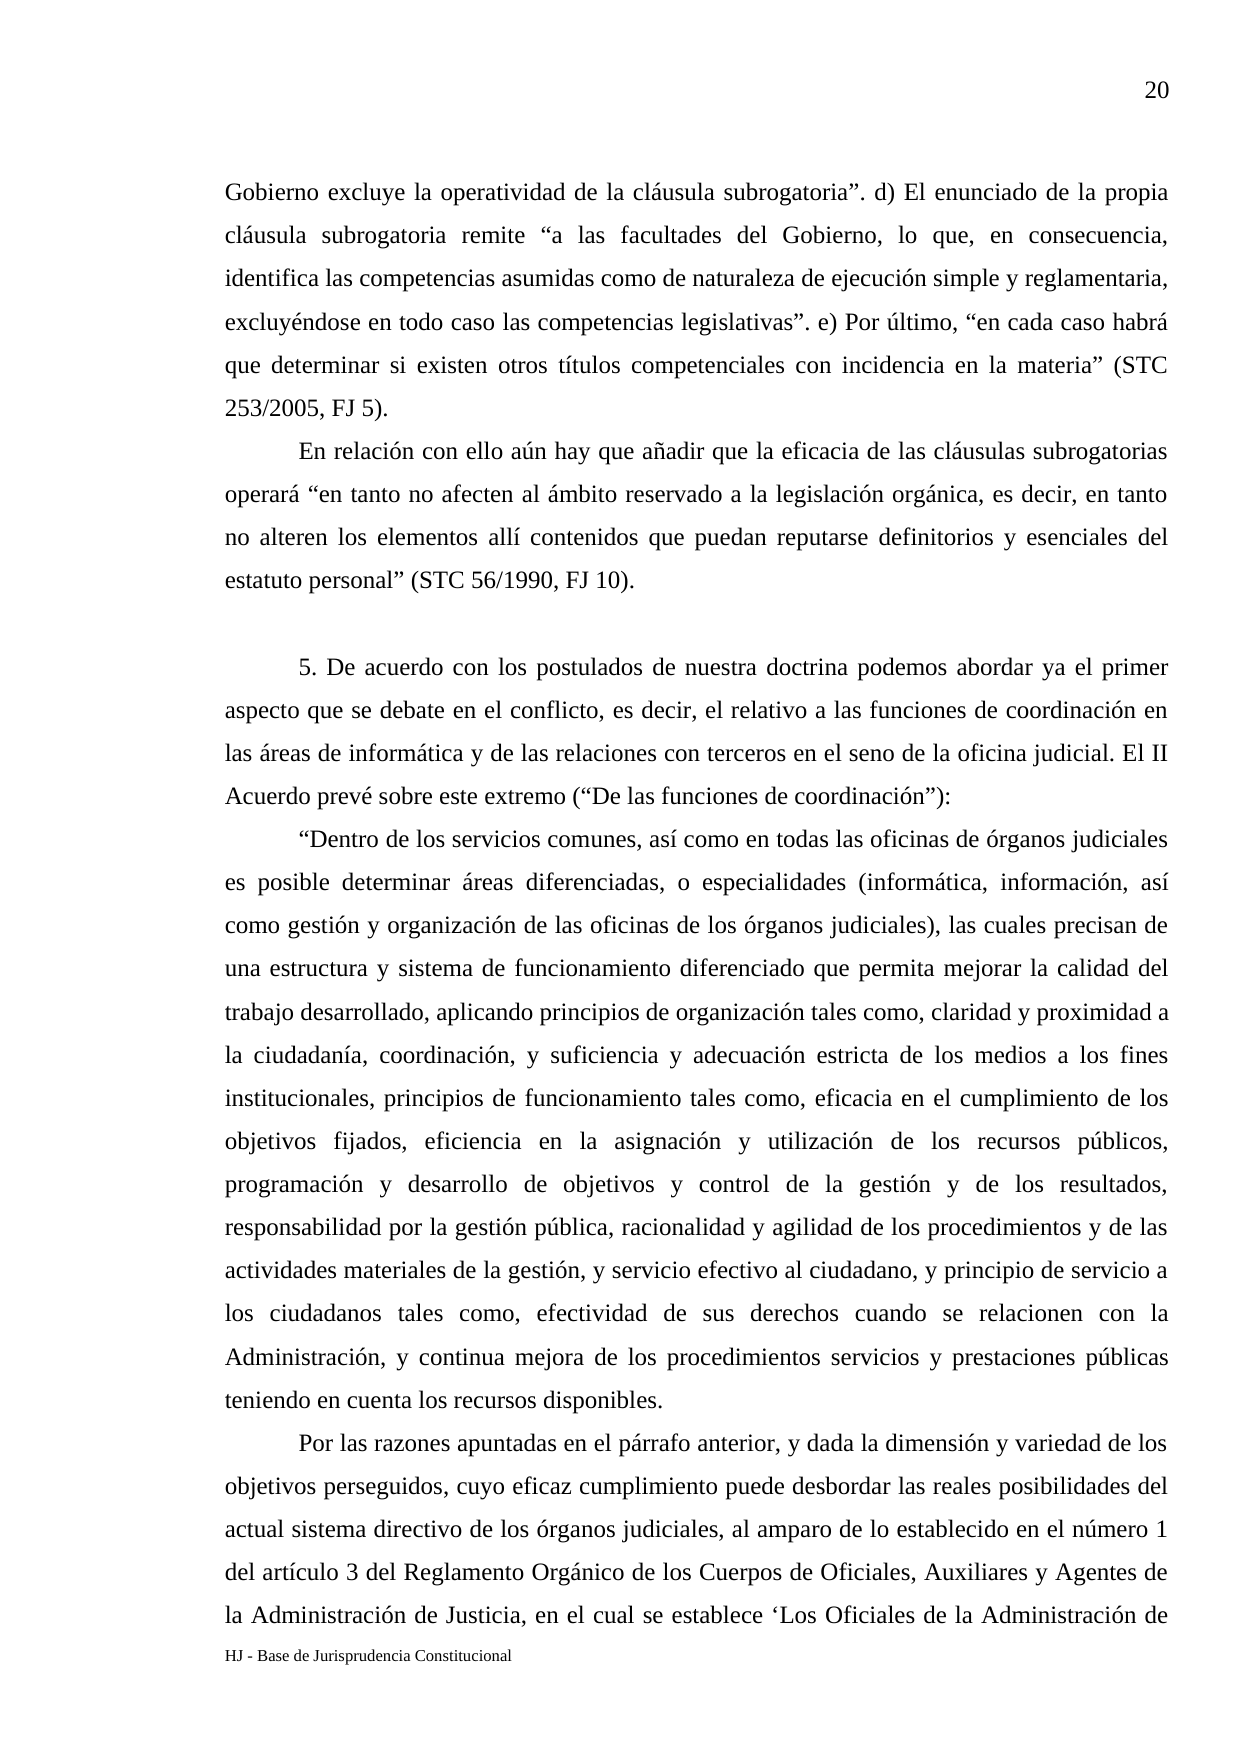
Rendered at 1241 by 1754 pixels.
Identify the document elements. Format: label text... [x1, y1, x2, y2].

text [224, 177, 1169, 422]
text “Dentro de los servicios comunes, así como en todas las oficinas de órganos judiciales es posible determinar áreas diferenciadas, o especialidades (informática, información, así como gestión y organización de las oficinas de los órganos judiciales), las cuales precisan de una estructura y sistema de funcionamiento diferenciado que permita mejorar la calidad del trabajo desarrollado, aplicando principios de organización tales como, claridad y proximidad a la ciudadanía, coordinación, y suficiencia y adecuación estricta de los medios a los fines institucionales, principios de funcionamiento tales como, eficacia en el cumplimiento de los objetivos fijados, eficiencia en la asignación y utilización de los recursos públicos, programación y desarrollo de objetivos y control de la gestión y de los resultados, responsabilidad por la gestión pública, racionalidad y agilidad de los procedimientos y de las actividades materiales de la gestión, y servicio efectivo al ciudadano, y principio de servicio a los ciudadanos tales como, efectividad de sus derechos cuando se relacionen con la Administración, y continua mejora de los procedimientos servicios y prestaciones públicas teniendo en cuenta los recursos disponibles. [224, 824, 1169, 1413]
text En relación con ello aún hay que añadir que la eficacia de las cláusulas subrogatorias operará “en tanto no afecten al ámbito reservado a la legislación orgánica, es decir, en tanto no alteren los elementos allí contenidos que puedan reputarse definitorios y esenciales del estatuto personal” (STC 56/1990, FJ 10). [224, 436, 1169, 594]
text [224, 1428, 1169, 1629]
text 5. De acuerdo con los postulados de nuestra doctrina podemos abordar ya el primer aspecto que se debate en el conflicto, es decir, el relativo a las funciones de coordinación en las áreas de informática y de las relaciones con terceros en el seno de la oficina judicial. El II Acuerdo prevé sobre este extremo (“De las funciones de coordinación”): [224, 652, 1169, 810]
